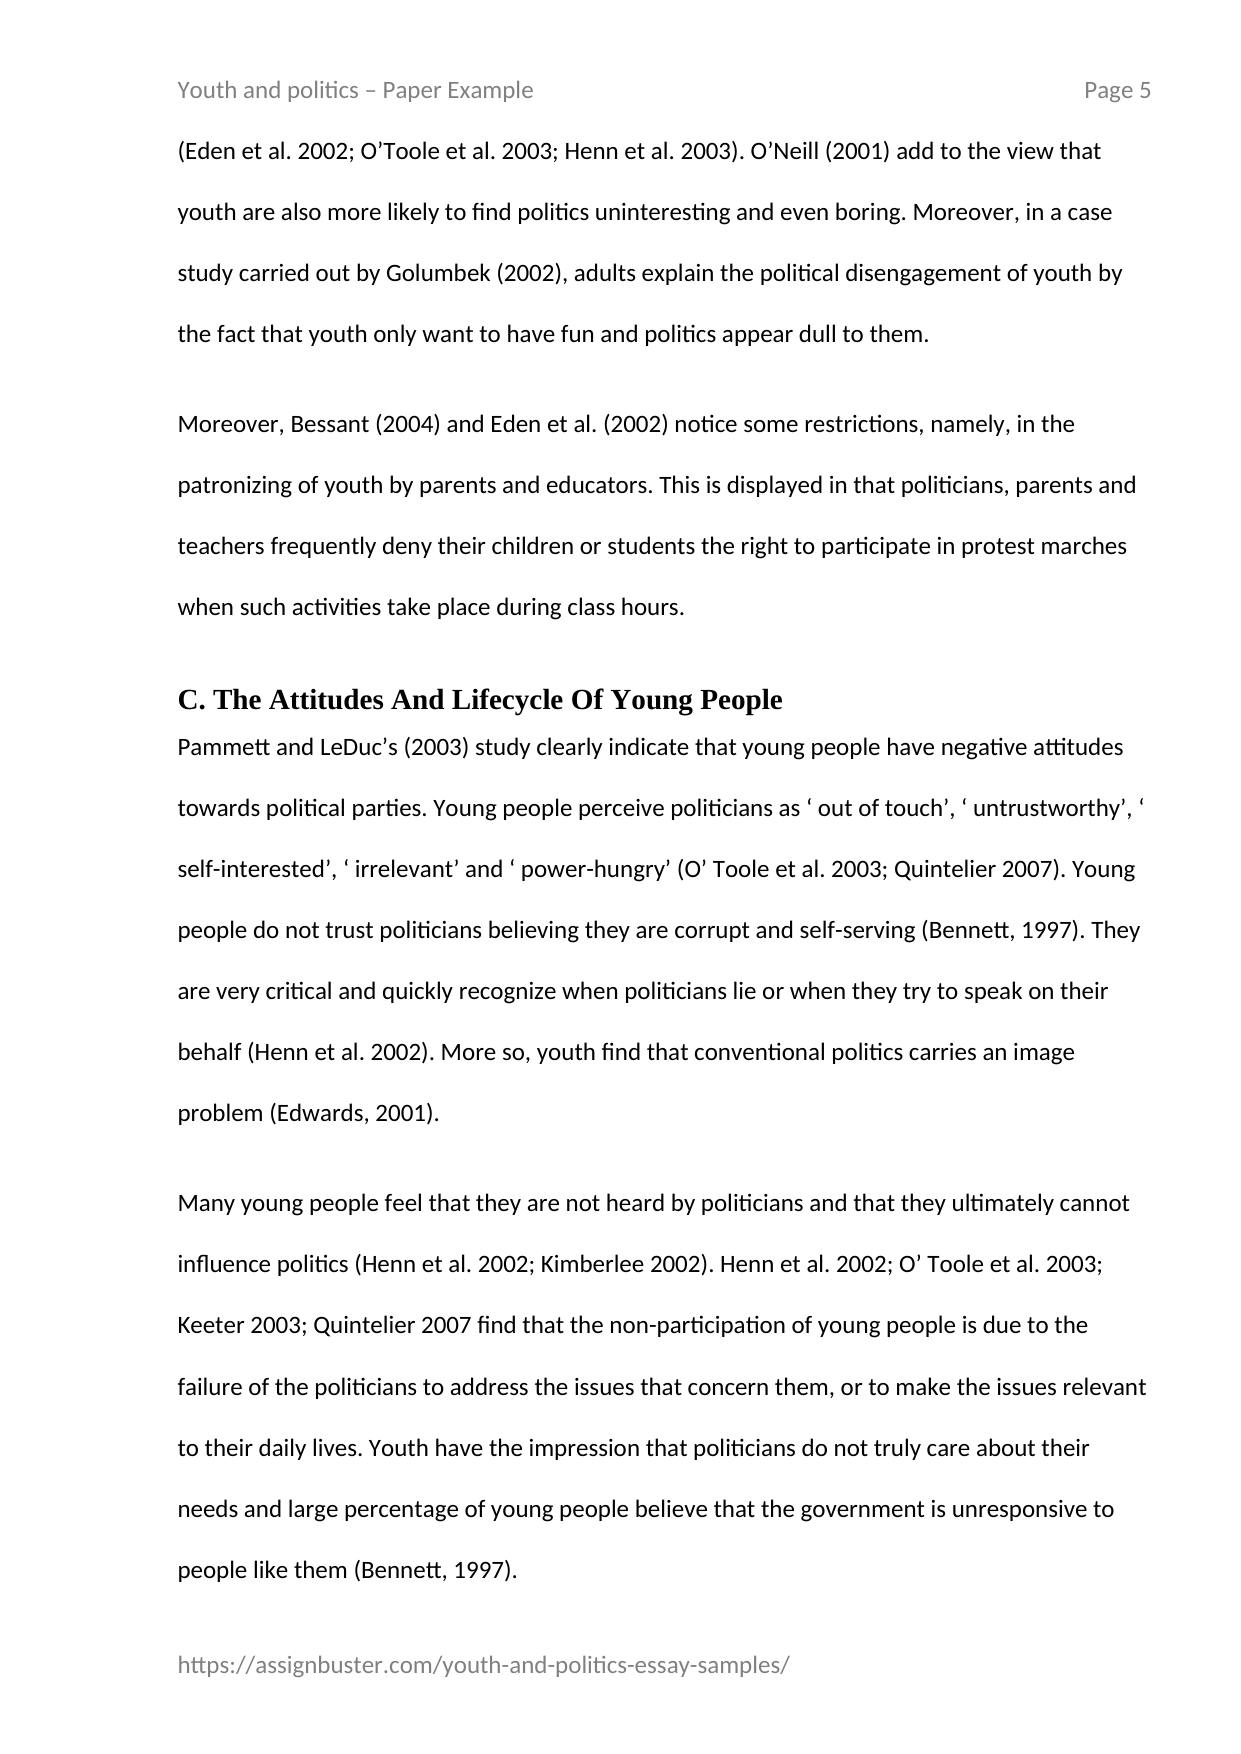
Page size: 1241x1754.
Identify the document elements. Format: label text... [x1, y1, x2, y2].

text Pammett and LeDuc’s (2003) study clearly indicate that young people have negative attitudes towards political parties. Young people perceive politicians as ‘ out of touch’, ‘ untrustworthy’, ‘ self-interested’, ‘ irrelevant’ and ‘ power-hungry’ (O’ Toole et al. 2003; Quintelier 2007). Young people do not trust politicians believing they are corrupt and self-serving (Bennett, 1997). They are very critical and quickly recognize when politicians lie or when they try to speak on their behalf (Henn et al. 2002). More so, youth find that conventional politics carries an image problem (Edwards, 2001). [177, 731, 1152, 1127]
subtitle C. The Attitudes And Lifecycle Of Young People [177, 682, 1152, 716]
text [177, 135, 1152, 348]
text Many young people feel that they are not heard by politicians and that they ultimately cannot influence politics (Henn et al. 2002; Kimberlee 2002). Henn et al. 2002; O’ Toole et al. 2003; Keeter 2003; Quintelier 2007 find that the non-participation of young people is due to the failure of the politicians to address the issues that concern them, or to make the issues relevant to their daily lives. Youth have the impression that politicians do not truly care about their needs and large percentage of young people believe that the government is unresponsive to people like them (Bennett, 1997). [177, 1187, 1152, 1584]
text Moreover, Bessant (2004) and Eden et al. (2002) notice some restrictions, namely, in the patronizing of youth by parents and educators. This is displayed in that politicians, parents and teachers frequently deny their children or students the right to participate in protest marches when such activities take place during class hours. [177, 408, 1152, 622]
